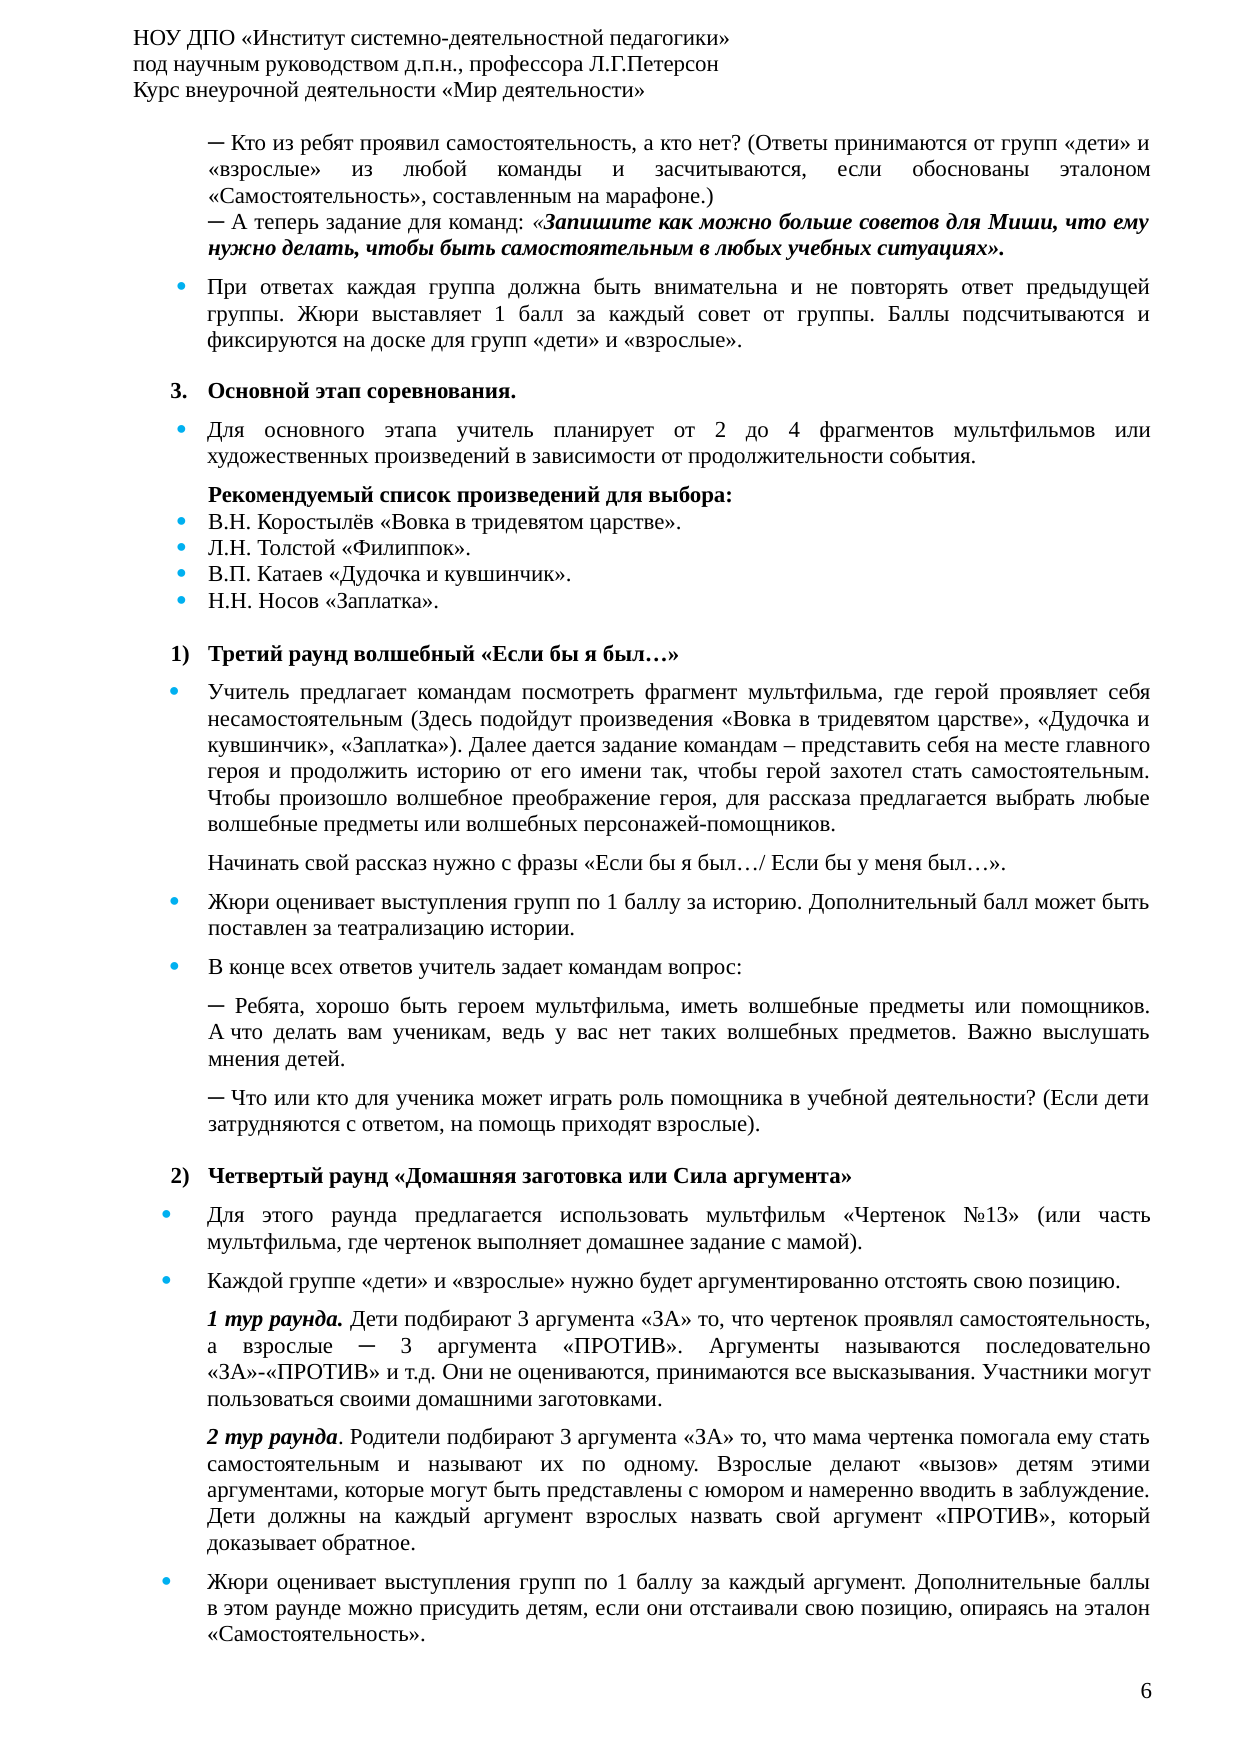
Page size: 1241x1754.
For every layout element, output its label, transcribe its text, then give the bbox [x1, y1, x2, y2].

list 1 тур раунда. Дети подбирают 3 аргумента «ЗА» то, что чертенок проявлял самостоятельность, а взрослые ─ 3 аргумента «ПРОТИВ». Аргументы называются последовательно «ЗА»-«ПРОТИВ» и т.д. Они не оцениваются, принимаются все высказывания. Участники могут пользоваться своими домашними заготовками. [207, 1306, 1152, 1411]
list Л.Н. Толстой «Филиппок». [177, 534, 1152, 561]
list В конце всех ответов учитель задает командам вопрос: [170, 953, 1152, 979]
list ─ А теперь задание для команд: «Запишите как можно больше советов для Миши, что ему нужно делать, чтобы быть самостоятельным в любых учебных ситуациях». [208, 208, 1152, 261]
list Н.Н. Носов «Заплатка». [177, 587, 1152, 613]
list Жюри оценивает выступления групп по 1 баллу за историю. Дополнительный балл может быть поставлен за театрализацию истории. [170, 888, 1152, 941]
list Начинать свой рассказ нужно с фразы «Если бы я был…/ Если бы у меня был…». [207, 849, 1152, 875]
list Четвертый раунд «Домашняя заготовка или Сила аргумента» [170, 1163, 1152, 1189]
list Для основного этапа учитель планирует от 2 до 4 фрагментов мультфильмов или художественных произведений в зависимости от продолжительности события. [177, 416, 1152, 469]
list Третий раунд волшебный «Если бы я был…» [170, 639, 1152, 666]
list Основной этап соревнования. [170, 377, 1152, 404]
list 2 тур раунда. Родители подбирают 3 аргумента «ЗА» то, что мама чертенка помогала ему стать самостоятельным и называют их по одному. Взрослые делают «вызов» детям этими аргументами, которые могут быть представлены с юмором и намеренно вводить в заблуждение. Дети должны на каждый аргумент взрослых назвать свой аргумент «ПРОТИВ», который доказывает обратное. [207, 1423, 1152, 1555]
list Каждой группе «дети» и «взрослые» нужно будет аргументированно отстоять свою позицию. [162, 1267, 1152, 1293]
list В.П. Катаев «Дудочка и кувшинчик». [177, 561, 1152, 587]
list В.Н. Коростылёв «Вовка в тридевятом царстве». [177, 508, 1152, 534]
list ─ Кто из ребят проявил самостоятельность, а кто нет? (Ответы принимаются от групп «дети» и «взрослые» из любой команды и засчитываются, если обоснованы эталоном «Самостоятельность», составленным на марафоне.) [208, 129, 1152, 208]
list ─ Ребята, хорошо быть героем мультфильма, иметь волшебные предметы или помощников. А что делать вам ученикам, ведь у вас нет таких волшебных предметов. Важно выслушать мнения детей. [208, 992, 1152, 1071]
list Рекомендуемый список произведений для выбора: [208, 481, 1152, 508]
list Учитель предлагает командам посмотреть фрагмент мультфильма, где герой проявляет себя несамостоятельным (Здесь подойдут произведения «Вовка в тридевятом царстве», «Дудочка и кувшинчик», «Заплатка»). Далее дается задание командам – представить себя на месте главного героя и продолжить историю от его имени так, чтобы герой захотел стать самостоятельным. Чтобы произошло волшебное преображение героя, для рассказа предлагается выбрать любые волшебные предметы или волшебных персонажей-помощников. [170, 678, 1152, 837]
list ─ Что или кто для ученика может играть роль помощника в учебной деятельности? (Если дети затрудняются с ответом, на помощь приходят взрослые). [208, 1083, 1152, 1136]
list Для этого раунда предлагается использовать мультфильм «Чертенок №13» (или часть мультфильма, где чертенок выполняет домашнее задание с мамой). [162, 1201, 1152, 1254]
list Жюри оценивает выступления групп по 1 баллу за каждый аргумент. Дополнительные баллы в этом раунде можно присудить детям, если они отстаивали свою позицию, опираясь на эталон «Самостоятельность». [162, 1568, 1152, 1647]
list При ответах каждая группа должна быть внимательна и не повторять ответ предыдущей группы. Жюри выставляет 1 балл за каждый совет от группы. Баллы подсчитываются и фиксируются на доске для групп «дети» и «взрослые». [177, 273, 1152, 352]
